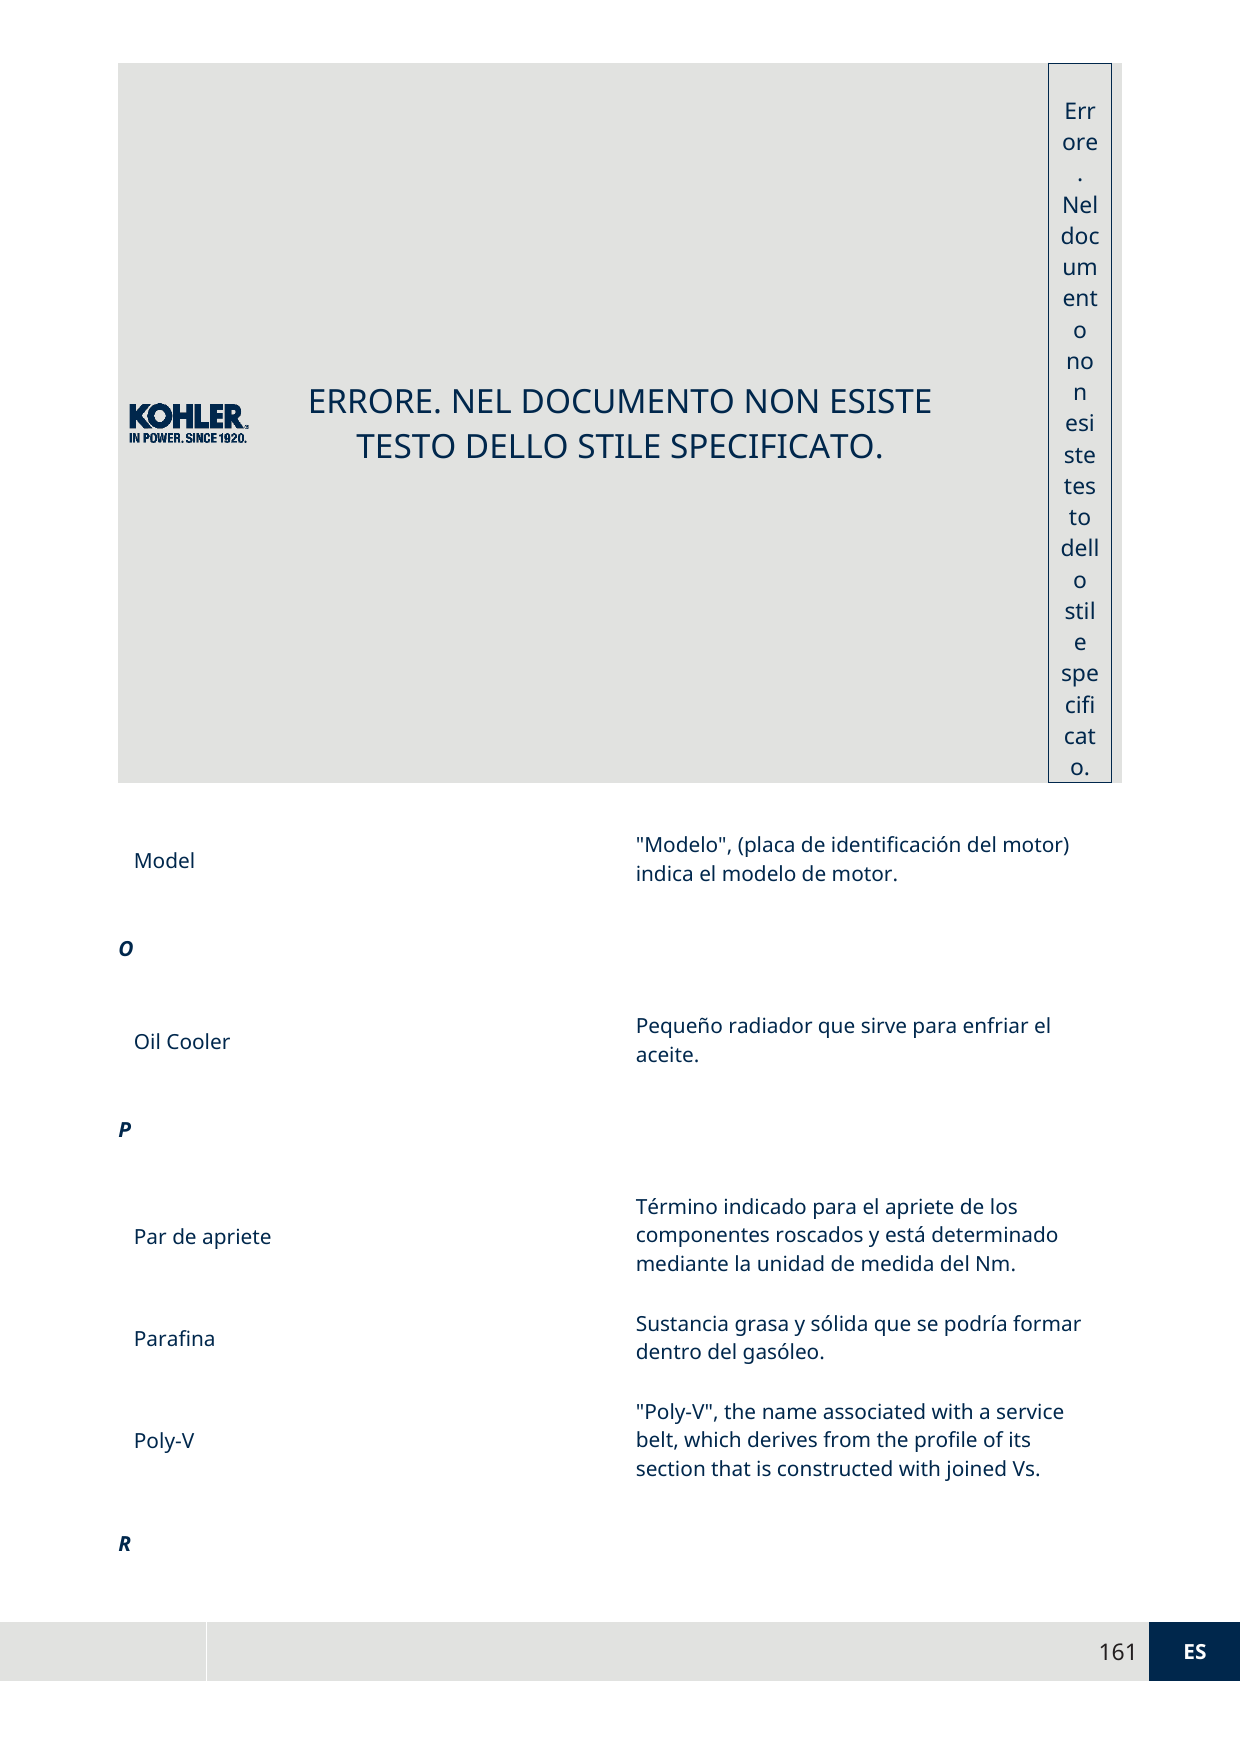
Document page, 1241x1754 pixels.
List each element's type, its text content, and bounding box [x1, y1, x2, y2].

table_cell "Poly-V", the name associated with a service belt, which derives from the profile of its section that is constructed with joined Vs. [620, 1381, 1122, 1498]
table_cell Sustancia grasa y sólida que se podría formar dentro del gasóleo. [620, 1293, 1122, 1381]
table_cell Poly-V [118, 1381, 620, 1498]
text P [118, 1115, 1122, 1143]
picture [129, 403, 249, 443]
table_cell Model [118, 815, 620, 903]
table_cell Parafina [118, 1293, 620, 1381]
table_header Término indicado para el apriete de los componentes roscados y está determinado mediante la unidad de medida del Nm. [620, 1177, 1122, 1293]
table_cell "Modelo", (placa de identificación del motor) indica el modelo de motor. [620, 815, 1122, 903]
table_header Oil Cooler [118, 996, 620, 1084]
table_header Par de apriete [118, 1177, 620, 1293]
table_header Pequeño radiador que sirve para enfriar el aceite. [620, 996, 1122, 1084]
text R [118, 1529, 1122, 1557]
text O [118, 934, 1122, 962]
